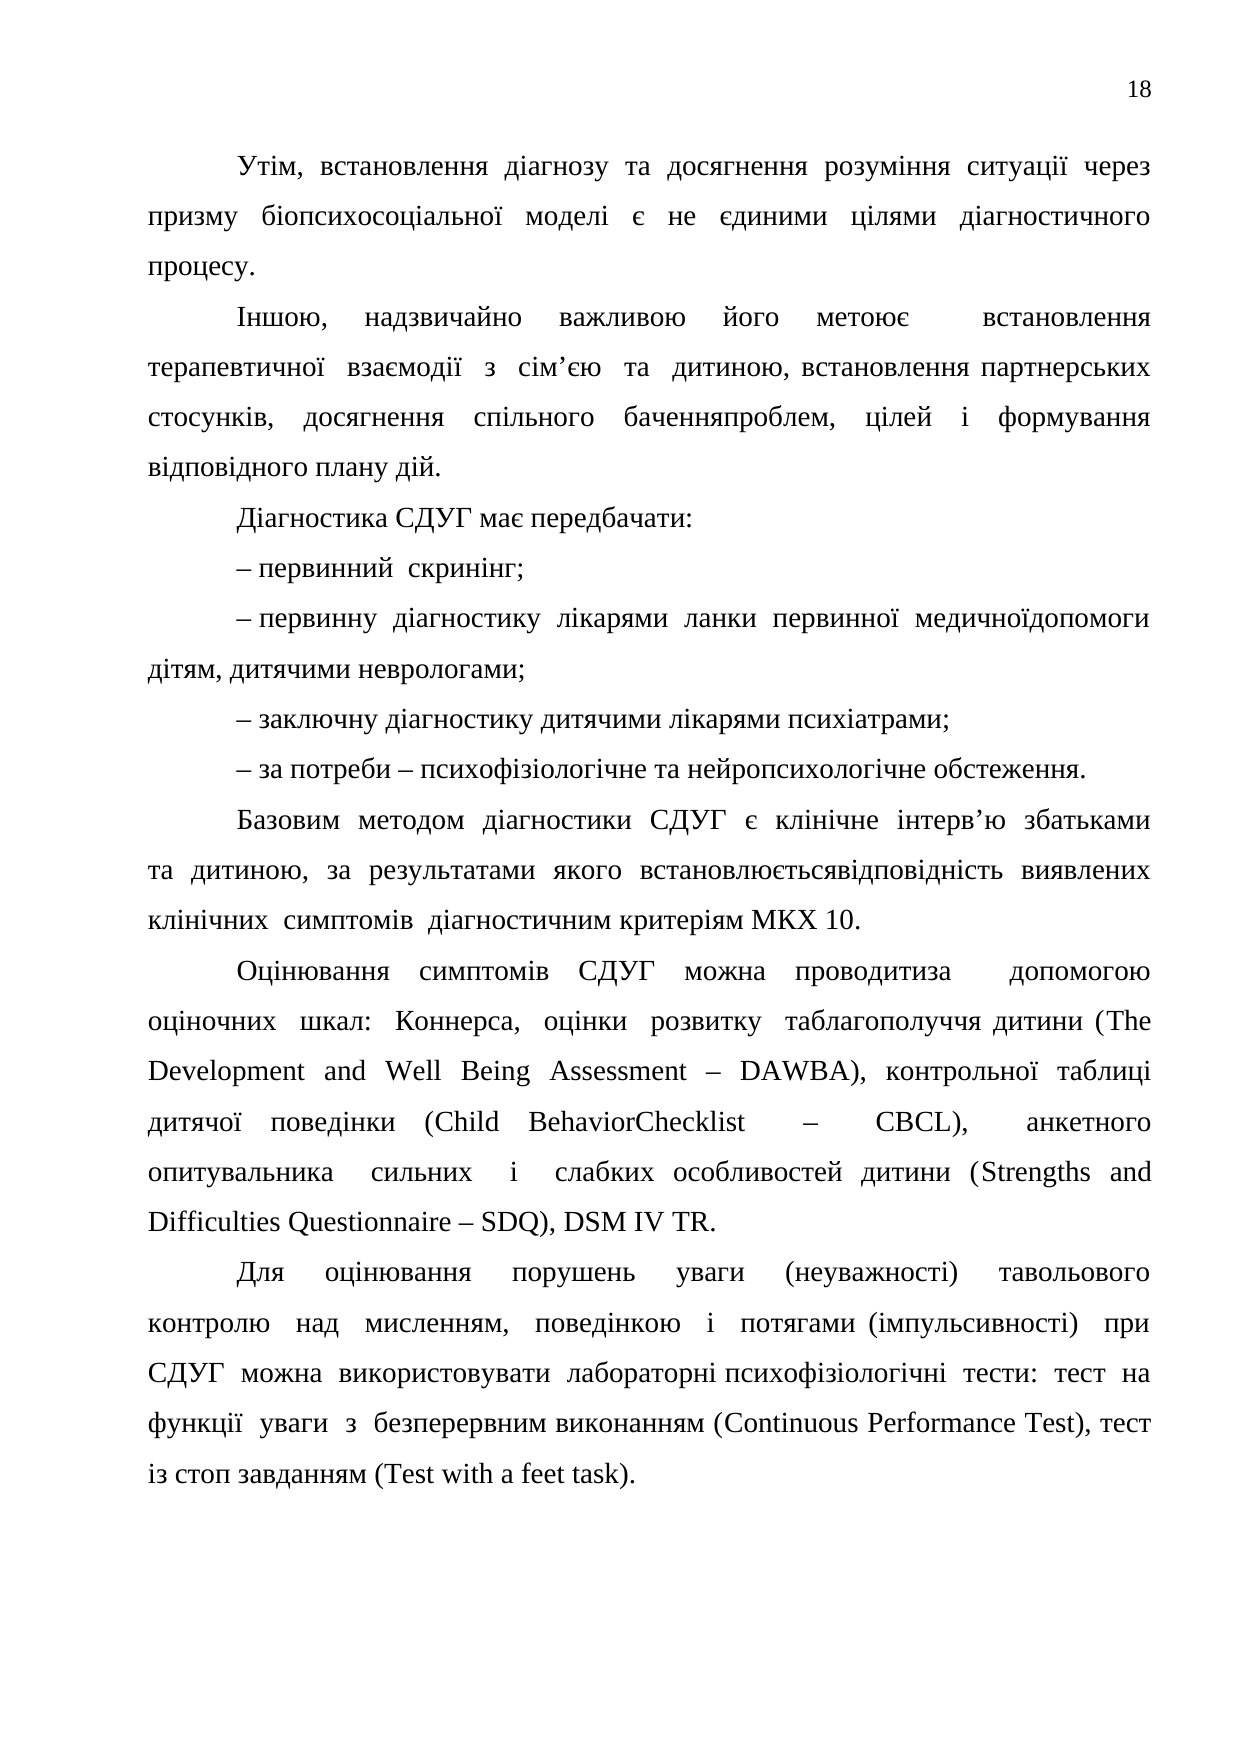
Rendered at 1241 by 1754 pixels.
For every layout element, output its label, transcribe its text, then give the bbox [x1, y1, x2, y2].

text Іншою, надзвичайно важливою його метоює встановлення терапевтичної взаємодії з сім’єю та дитиною, встановлення партнерських стосунків, досягнення спільного баченняпроблем, цілей і формування відповідного плану дій. [148, 299, 1152, 483]
text – первинну діагностику лікарями ланки первинної медичноїдопомоги дітям, дитячими неврологами; [148, 601, 1152, 684]
text Оцінювання симптомів СДУГ можна проводитиза допомогою оціночних шкал: Коннерса, оцінки розвитку таблагополуччя дитини (The Development and Well Being Assessment – DAWBA), контрольної таблиці дитячої поведінки (Child BehaviorChecklist – CBCL), анкетного опитувальника сильних і слабких особливостей дитини (Strengths and Difficulties Questionnaire – SDQ), DSM IV TR. [148, 953, 1152, 1238]
text – заключну діагностику дитячими лікарями психіатрами; [148, 701, 1152, 735]
text – за потреби – психофізіологічне та нейропсихологічне обстеження. [148, 751, 1152, 785]
text Для оцінювання порушень уваги (неуважності) тавольового контролю над мисленням, поведінкою і потягами (імпульсивності) при СДУГ можна використовувати лабораторні психофізіологічні тести: тест на функції уваги з безперервним виконанням (Continuous Performance Test), тест із стоп завданням (Test with a feet task). [148, 1254, 1152, 1489]
text Базовим методом діагностики СДУГ є клінічне інтерв’ю збатьками та дитиною, за результатами якого встановлюєтьсявідповідність виявлених клінічних симптомів діагностичним критеріям МКХ 10. [148, 802, 1152, 936]
text Утім, встановлення діагнозу та досягнення розуміння ситуації через призму біопсихосоціальної моделі є не єдиними цілями діагностичного процесу. [148, 148, 1152, 282]
text – первинний скринінг; [148, 550, 1152, 584]
text Діагностика СДУГ має передбачати: [148, 500, 1152, 533]
